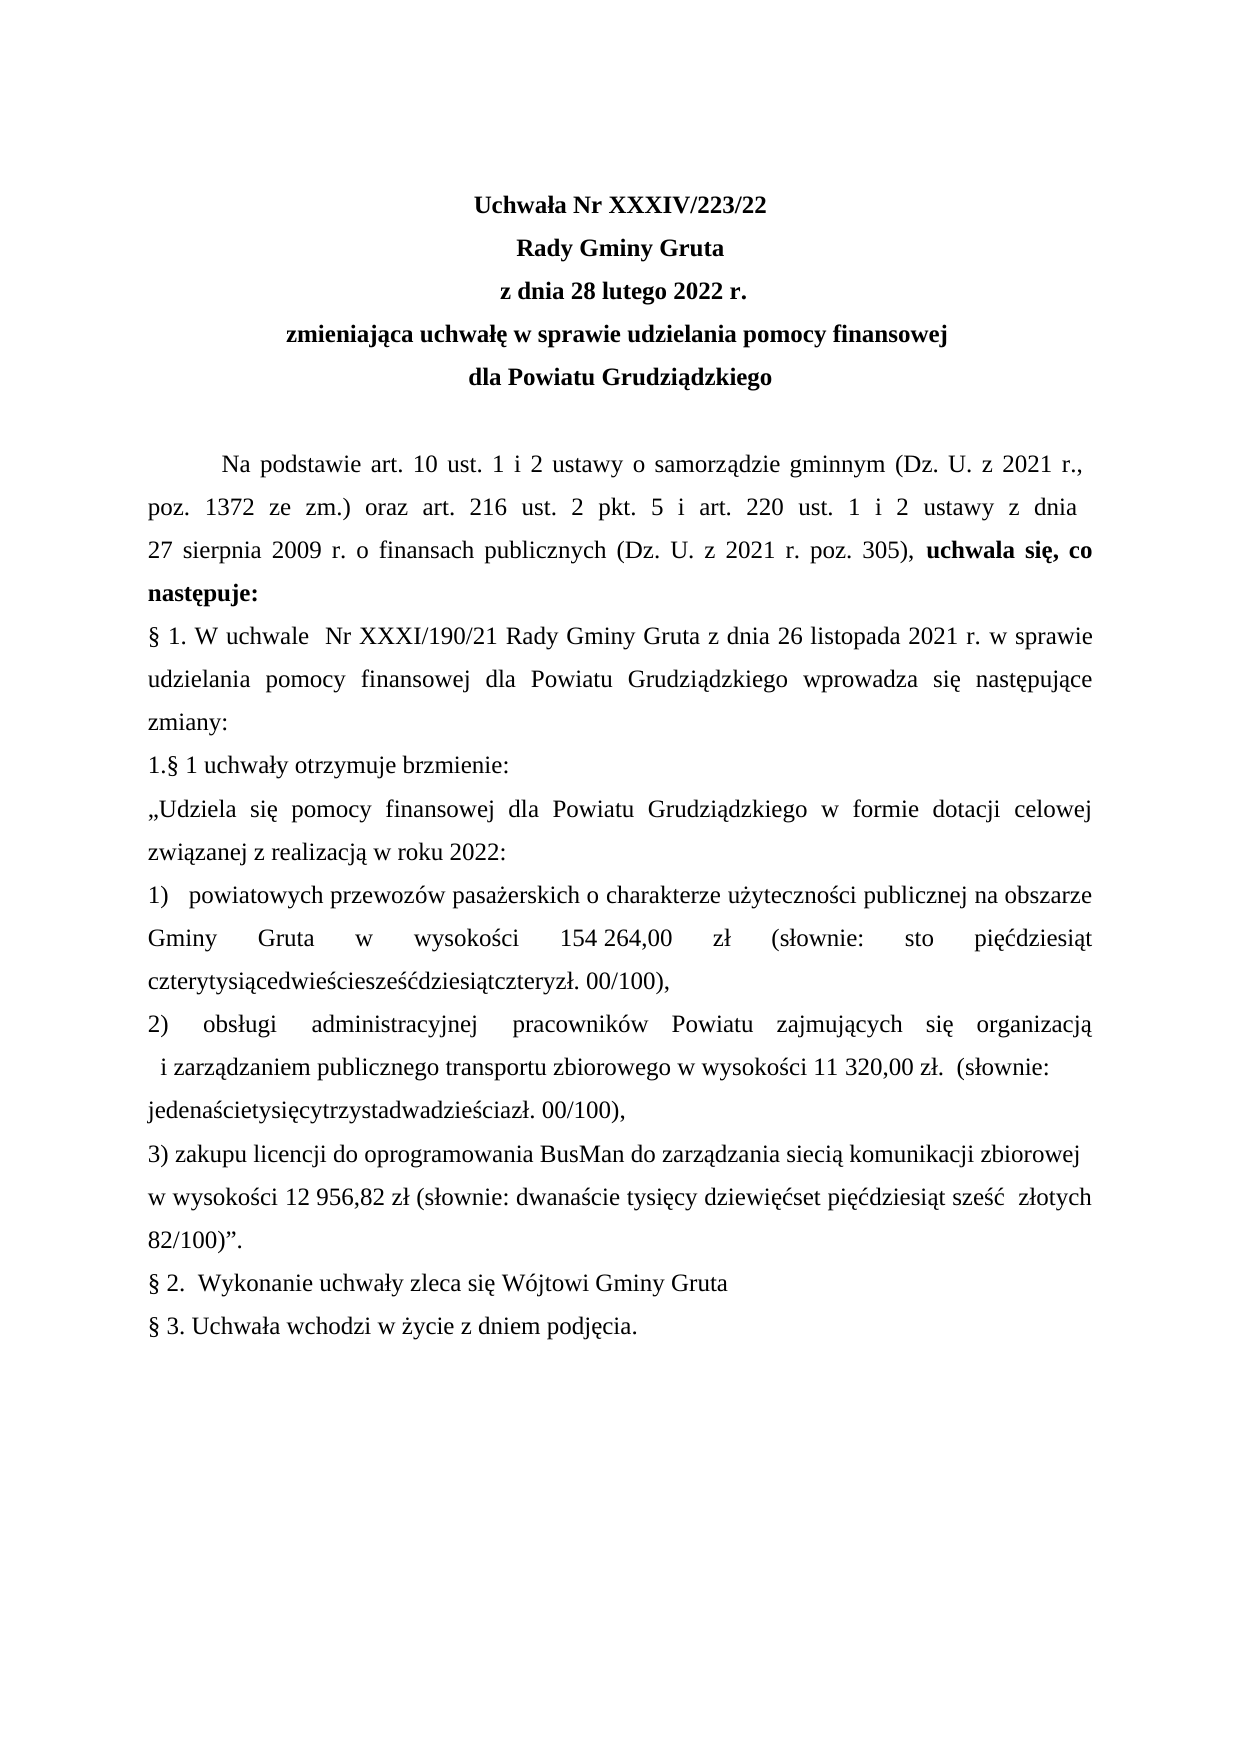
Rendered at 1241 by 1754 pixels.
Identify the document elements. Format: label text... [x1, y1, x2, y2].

text Uchwała Nr XXXIV/223/22 [148, 190, 1093, 219]
text 2) obsługi administracyjnej pracowników Powiatu zajmujących się organizacją i zarządzaniem publicznego transportu zbiorowego w wysokości 11 320,00 zł. (słownie: [148, 1009, 1093, 1081]
text § 1. W uchwale Nr XXXI/190/21 Rady Gminy Gruta z dnia 26 listopada 2021 r. w sprawie udzielania pomocy finansowej dla Powiatu Grudziądzkiego wprowadza się następujące zmiany: [148, 621, 1093, 736]
text 1.§ 1 uchwały otrzymuje brzmienie: [148, 751, 1093, 779]
text § 3. Uchwała wchodzi w życie z dniem podjęcia. [148, 1311, 1093, 1340]
text z dnia 28 lutego 2022 r. [148, 276, 1093, 305]
text Rady Gminy Gruta [148, 233, 1093, 262]
text jedenaścietysięcytrzystadwadzieściazł. 00/100), [148, 1096, 1093, 1124]
text zmieniająca uchwałę w sprawie udzielania pomocy finansowej dla Powiatu Grudziądzkiego [148, 319, 1093, 391]
text 1) powiatowych przewozów pasażerskich o charakterze użyteczności publicznej na obszarze Gminy Gruta w wysokości 154 264,00 zł (słownie: sto pięćdziesiąt czterytysiącedwieściesześćdziesiątczteryzł. 00/100), [148, 880, 1093, 995]
text § 2. Wykonanie uchwały zleca się Wójtowi Gminy Gruta [148, 1268, 1093, 1297]
text w wysokości 12 956,82 zł (słownie: dwanaście tysięcy dziewięćset pięćdziesiąt sześć złotych 82/100)”. [148, 1182, 1093, 1254]
text 3) zakupu licencji do oprogramowania BusMan do zarządzania siecią komunikacji zbiorowej [148, 1139, 1093, 1167]
text „Udziela się pomocy finansowej dla Powiatu Grudziądzkiego w formie dotacji celowej związanej z realizacją w roku 2022: [148, 794, 1093, 866]
text Na podstawie art. 10 ust. 1 i 2 ustawy o samorządzie gminnym (Dz. U. z 2021 r., poz. 1372 ze zm.) oraz art. 216 ust. 2 pkt. 5 i art. 220 ust. 1 i 2 ustawy z dnia 27 sierpnia 2009 r. o finansach publicznych (Dz. U. z 2021 r. poz. 305), uchwala się, co następuje: [148, 449, 1093, 607]
